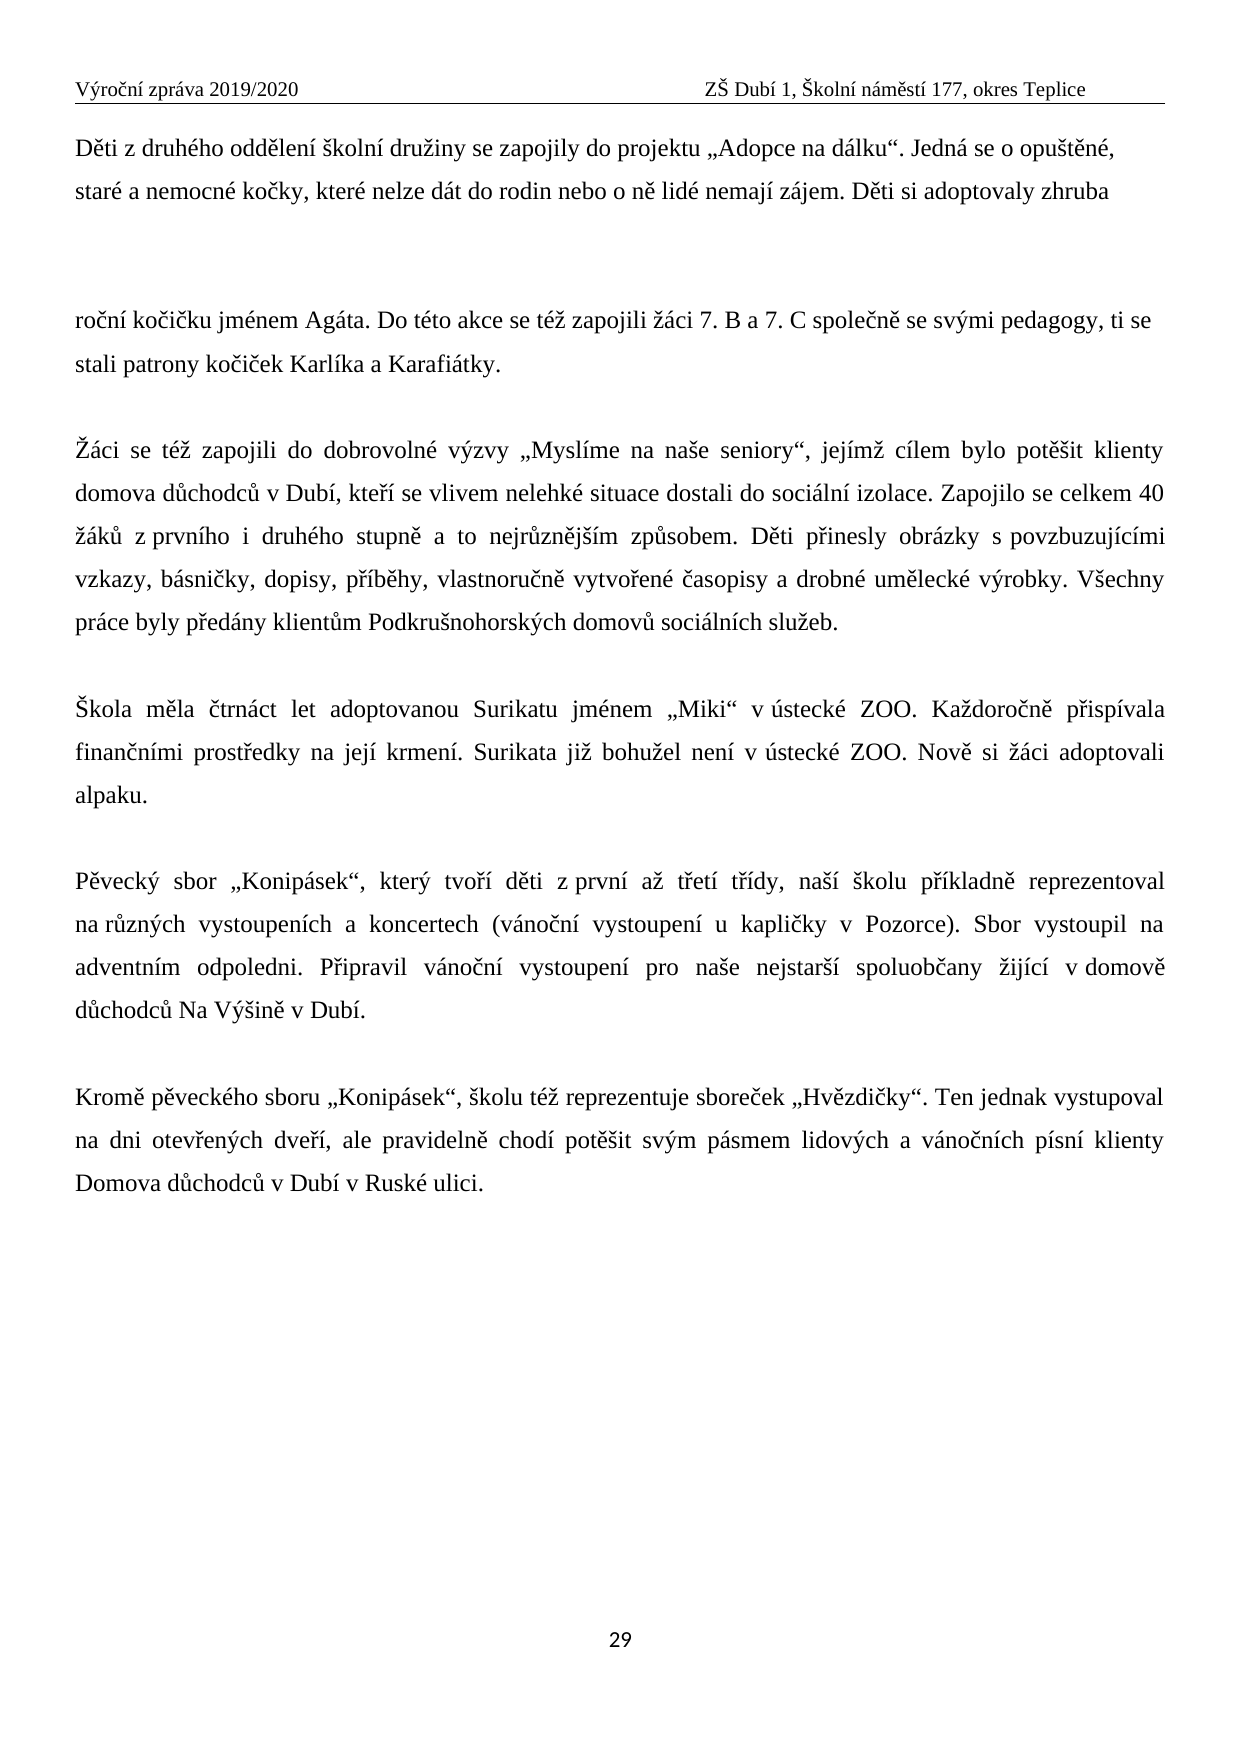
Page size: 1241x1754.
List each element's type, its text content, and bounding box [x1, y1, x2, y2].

text Děti z druhého oddělení školní družiny se zapojily do projektu „Adopce na dálku“. Jedná se o opuštěné, staré a nemocné kočky, které nelze dát do rodin nebo o ně lidé nemají zájem. Děti si adoptovaly zhruba [75, 133, 1165, 205]
text Škola měla čtrnáct let adoptovanou Surikatu jménem „Miki“ v ústecké ZOO. Každoročně přispívala finančními prostředky na její krmení. Surikata již bohužel není v ústecké ZOO. Nově si žáci adoptovali alpaku. [75, 694, 1165, 809]
text Pěvecký sbor „Konipásek“, který tvoří děti z první až třetí třídy, naší školu příkladně reprezentoval na různých vystoupeních a koncertech (vánoční vystoupení u kapličky v Pozorce). Sbor vystoupil na adventním odpoledni. Připravil vánoční vystoupení pro naše nejstarší spoluobčany žijící v domově důchodců Na Výšině v Dubí. [75, 866, 1165, 1024]
text Žáci se též zapojili do dobrovolné výzvy „Myslíme na naše seniory“, jejímž cílem bylo potěšit klienty domova důchodců v Dubí, kteří se vlivem nelehké situace dostali do sociální izolace. Zapojilo se celkem 40 žáků z prvního i druhého stupně a to nejrůznějším způsobem. Děti přinesly obrázky s povzbuzujícími vzkazy, básničky, dopisy, příběhy, vlastnoručně vytvořené časopisy a drobné umělecké výrobky. Všechny práce byly předány klientům Podkrušnohorských domovů sociálních služeb. [75, 435, 1165, 636]
text Kromě pěveckého sboru „Konipásek“, školu též reprezentuje sboreček „Hvězdičky“. Ten jednak vystupoval na dni otevřených dveří, ale pravidelně chodí potěšit svým pásmem lidových a vánočních písní klienty Domova důchodců v Dubí v Ruské ulici. [75, 1082, 1165, 1197]
text roční kočičku jménem Agáta. Do této akce se též zapojili žáci 7. B a 7. C společně se svými pedagogy, ti se stali patrony kočiček Karlíka a Karafiátky. [75, 306, 1165, 377]
